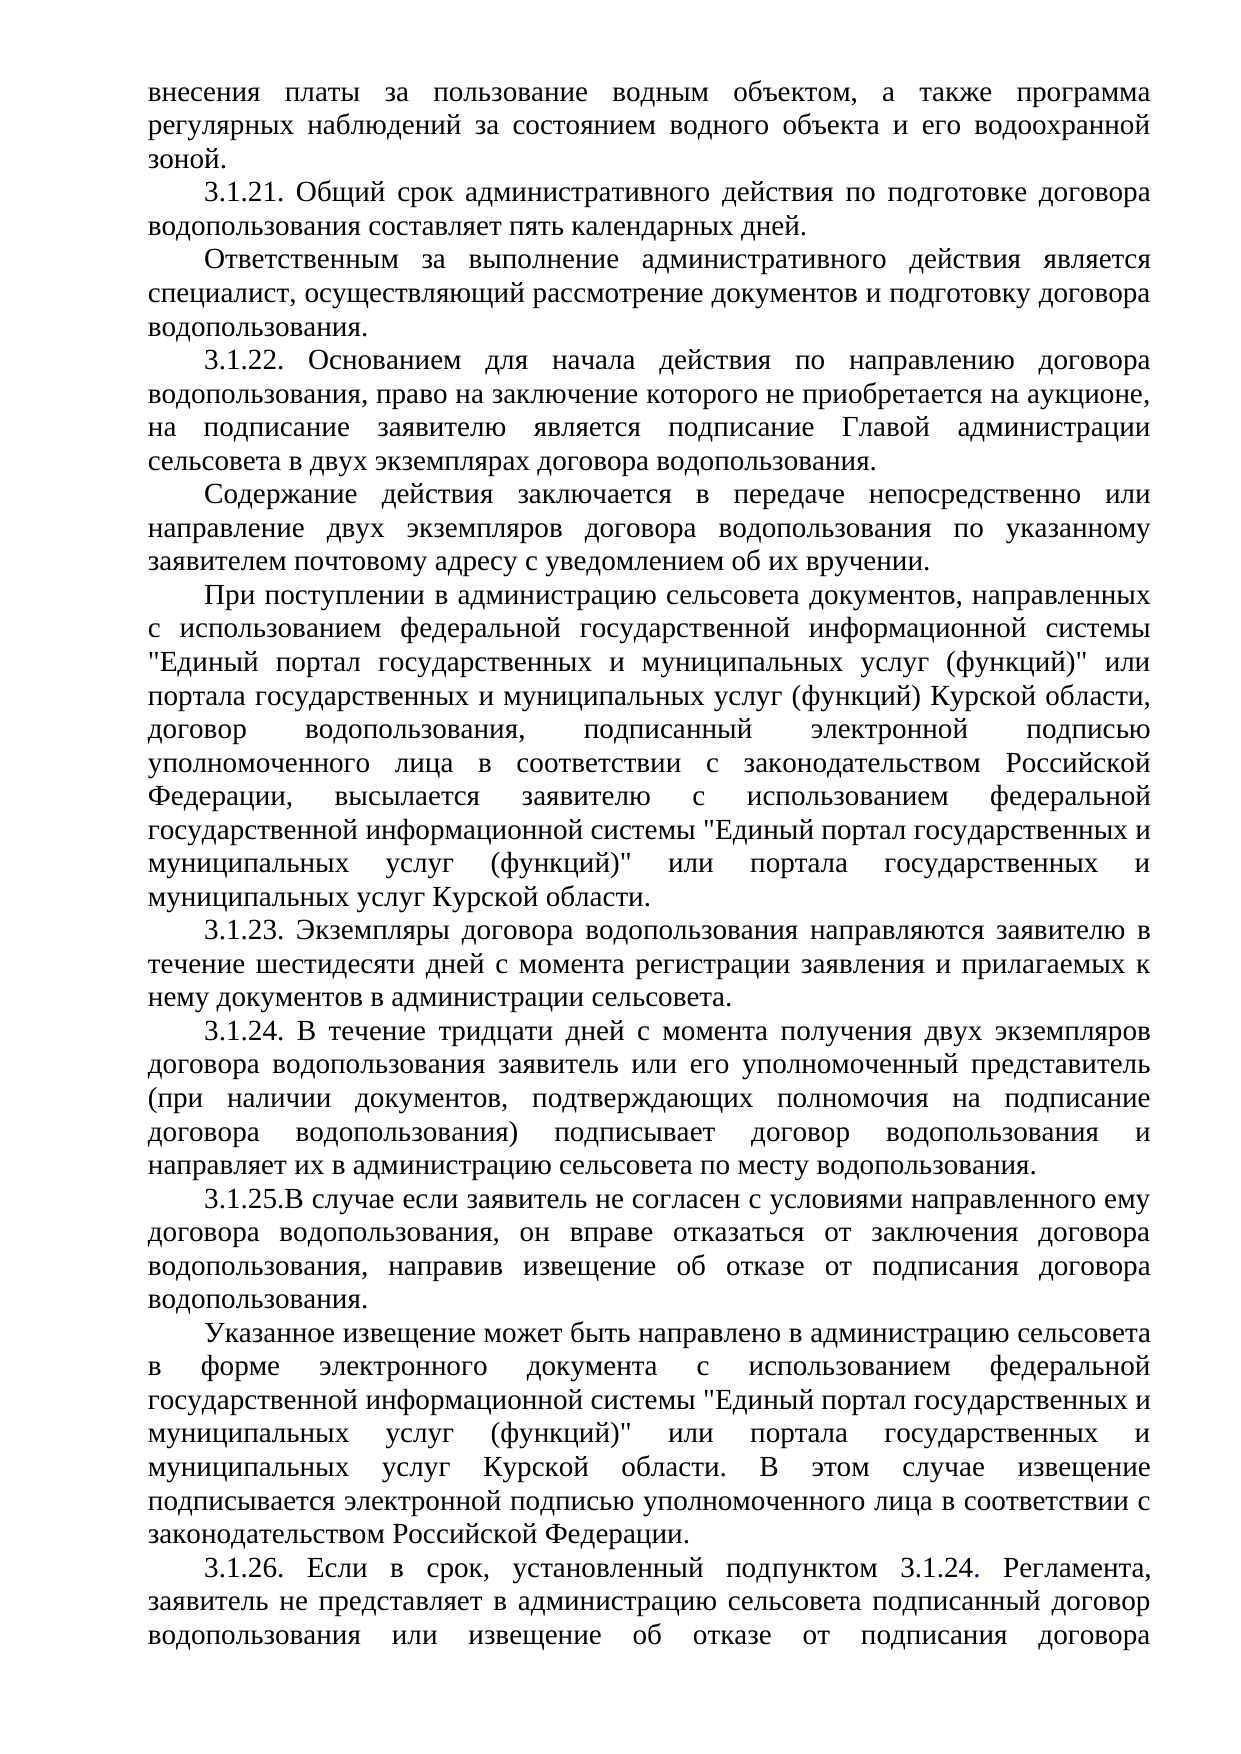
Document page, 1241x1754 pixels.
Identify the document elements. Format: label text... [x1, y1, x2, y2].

text Содержание действия заключается в передаче непосредственно или направление двух экземпляров договора водопользования по указанному заявителем почтовому адресу с уведомлением об их вручении. [148, 476, 1152, 577]
text 3.1.23. Экземпляры договора водопользования направляются заявителю в течение шестидесяти дней с момента регистрации заявления и прилагаемых к нему документов в администрации сельсовета. [148, 912, 1152, 1013]
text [148, 1550, 1152, 1650]
text 3.1.25.В случае если заявитель не согласен с условиями направленного ему договора водопользования, он вправе отказаться от заключения договора водопользования, направив извещение об отказе от подписания договора водопользования. [148, 1181, 1152, 1315]
text 3.1.24. В течение тридцати дней с момента получения двух экземпляров договора водопользования заявитель или его уполномоченный представитель (при наличии документов, подтверждающих полномочия на подписание договора водопользования) подписывает договор водопользования и направляет их в администрацию сельсовета по месту водопользования. [148, 1013, 1152, 1181]
text 3.1.21. Общий срок административного действия по подготовке договора водопользования составляет пять календарных дней. [148, 174, 1152, 242]
text 3.1.22. Основанием для начала действия по направлению договора водопользования, право на заключение которого не приобретается на аукционе, на подписание заявителю является подписание Главой администрации сельсовета в двух экземплярах договора водопользования. [148, 342, 1152, 476]
text Ответственным за выполнение административного действия является специалист, осуществляющий рассмотрение документов и подготовку договора водопользования. [148, 242, 1152, 342]
text При поступлении в администрацию сельсовета документов, направленных с использованием федеральной государственной информационной системы "Единый портал государственных и муниципальных услуг (функций)" или портала государственных и муниципальных услуг (функций) Курской области, договор водопользования, подписанный электронной подписью уполномоченного лица в соответствии с законодательством Российской Федерации, высылается заявителю с использованием федеральной государственной информационной системы "Единый портал государственных и муниципальных услуг (функций)" или портала государственных и муниципальных услуг Курской области. [148, 577, 1152, 912]
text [148, 74, 1152, 174]
text Указанное извещение может быть направлено в администрацию сельсовета в форме электронного документа с использованием федеральной государственной информационной системы "Единый портал государственных и муниципальных услуг (функций)" или портала государственных и муниципальных услуг Курской области. В этом случае извещение подписывается электронной подписью уполномоченного лица в соответствии с законодательством Российской Федерации. [148, 1315, 1152, 1550]
